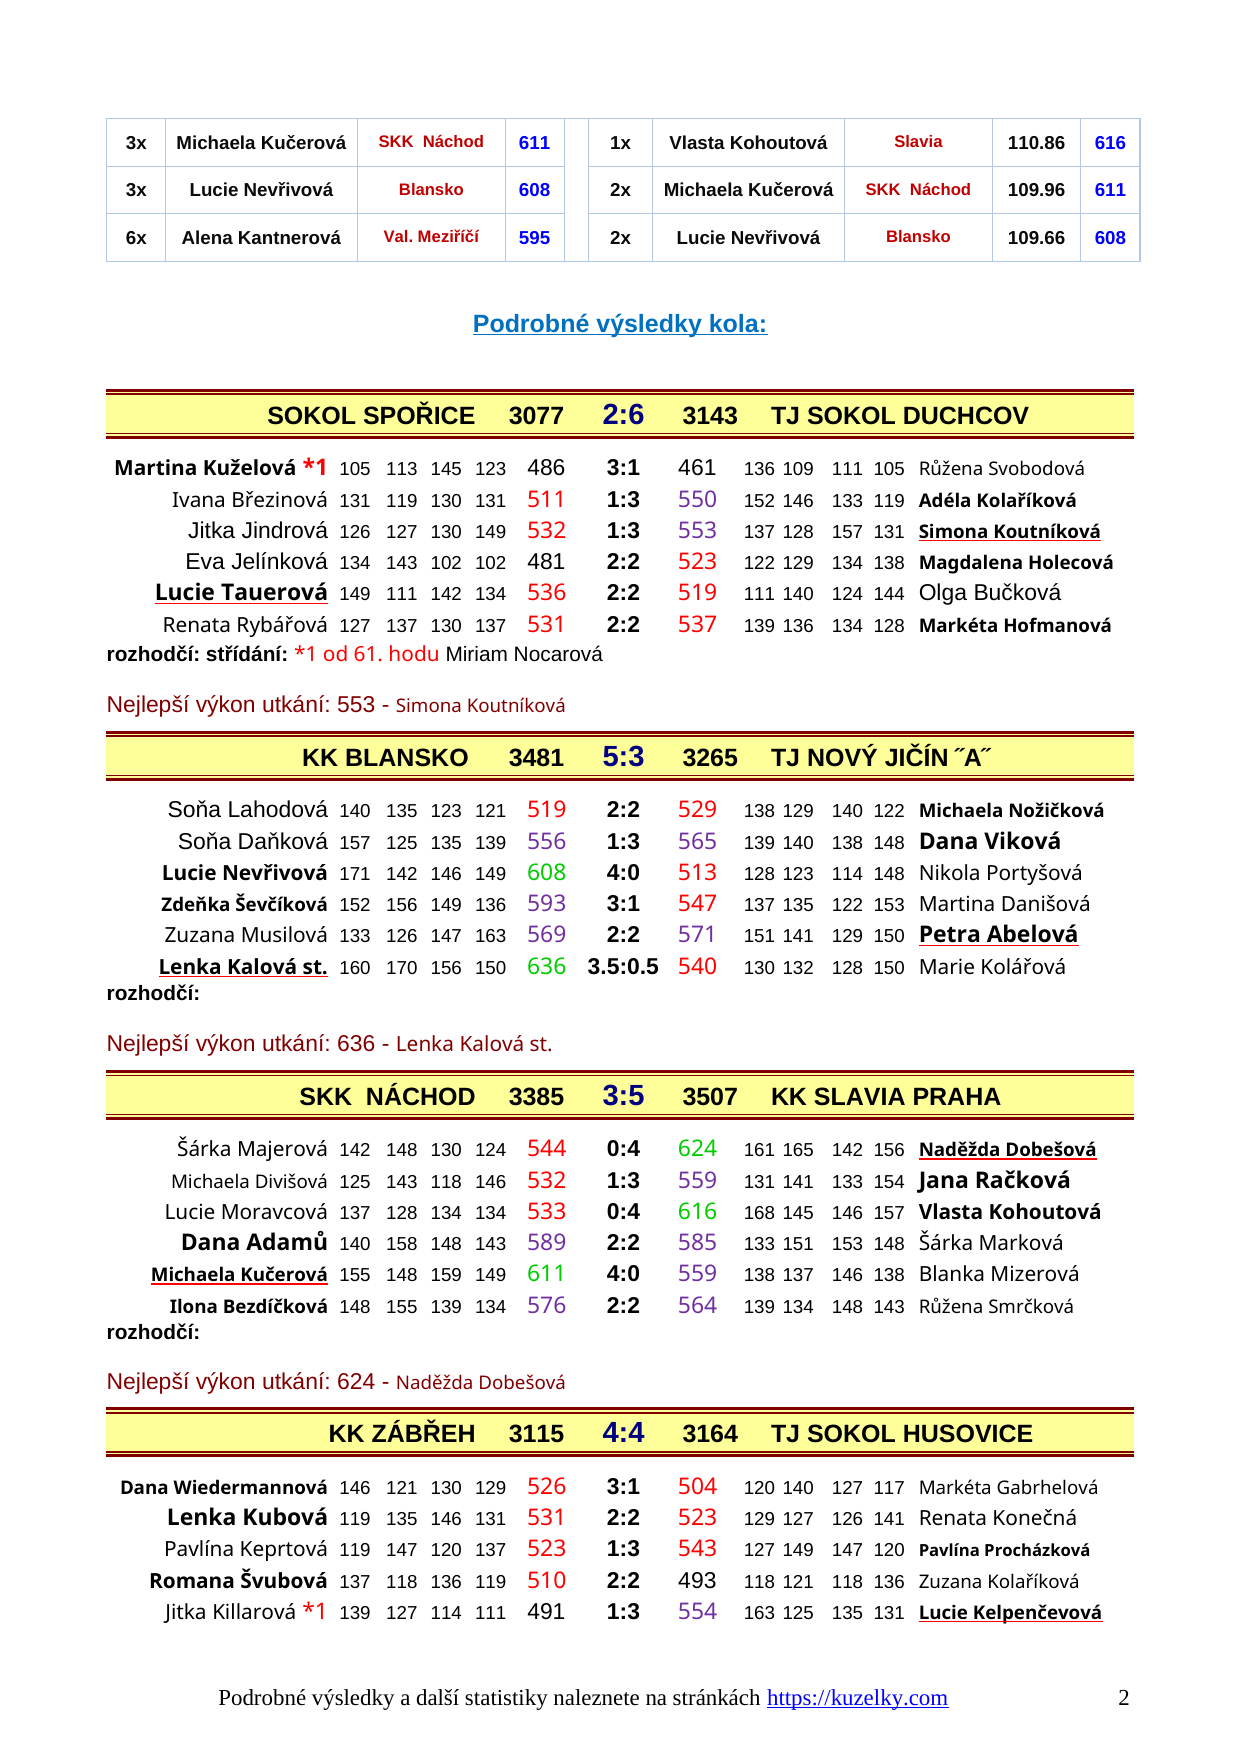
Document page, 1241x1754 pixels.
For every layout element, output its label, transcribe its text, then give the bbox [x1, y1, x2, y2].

text Soňa Lahodová 140 135 123 121 519 2:2 529 138 129 140 122 Michaela Nožičková [106, 793, 1134, 824]
table_cell Alena Kantnerová [166, 214, 357, 261]
table_cell Vlasta Kohoutová [653, 119, 844, 166]
text KK Blansko 3481 5:3 3265 TJ Nový Jičín ˝A˝ [106, 737, 1134, 775]
text Nejlepší výkon utkání: 624 - Naděžda Dobešová [106, 1368, 1134, 1395]
text Lenka Kalová st. 160 170 156 150 636 3.5:0.5 540 130 132 128 150 Marie Kolářová [106, 949, 1134, 981]
text Zuzana Musilová 133 126 147 163 569 2:2 571 151 141 129 150 Petra Abelová [106, 918, 1134, 949]
text Soňa Daňková 157 125 135 139 556 1:3 565 139 140 138 148 Dana Viková [106, 824, 1134, 856]
table_cell 3x [107, 119, 165, 166]
text Zdeňka Ševčíková 152 156 149 136 593 3:1 547 137 135 122 153 Martina Danišová [106, 887, 1134, 918]
table_cell 3x [107, 167, 165, 213]
text Jitka Jindrová 126 127 130 149 532 1:3 553 137 128 157 131 Simona Koutníková [106, 514, 1134, 545]
text SKK Náchod 3385 3:5 3507 KK Slavia Praha [106, 1076, 1134, 1114]
table_cell 608 [1081, 214, 1139, 261]
text rozhodčí: střídání: *1 od 61. hodu Miriam Nocarová [106, 639, 1134, 667]
text Ivana Březinová 131 119 130 131 511 1:3 550 152 146 133 119 Adéla Kolaříková [106, 483, 1134, 514]
text rozhodčí: [106, 1320, 1134, 1344]
table_cell Lucie Nevřivová [166, 167, 357, 213]
text Podrobné výsledky kola: [94, 308, 1145, 337]
text Dana Wiedermannová 146 121 130 129 526 3:1 504 120 140 127 117 Markéta Gabrhelová [106, 1470, 1134, 1501]
table_cell Michaela Kučerová [653, 167, 844, 213]
text Dana Adamů 140 158 148 143 589 2:2 585 133 151 153 148 Šárka Marková [106, 1226, 1134, 1257]
table_cell Blansko [845, 214, 992, 261]
table_cell Lucie Nevřivová [653, 214, 844, 261]
table_cell 2x [589, 214, 652, 261]
table_cell 616 [1081, 119, 1139, 166]
table_cell 611 [1081, 167, 1139, 213]
text Eva Jelínková 134 143 102 102 481 2:2 523 122 129 134 138 Magdalena Holecová [106, 545, 1134, 576]
text Lucie Nevřivová 171 142 146 149 608 4:0 513 128 123 114 148 Nikola Portyšová [106, 856, 1134, 887]
text Lucie Tauerová 149 111 142 134 536 2:2 519 111 140 124 144 Olga Bučková [106, 576, 1134, 608]
table_cell 110.86 [993, 119, 1080, 166]
text Lenka Kubová 119 135 146 131 531 2:2 523 129 127 126 141 Renata Konečná [106, 1501, 1134, 1532]
text Šárka Majerová 142 148 130 124 544 0:4 624 161 165 142 156 Naděžda Dobešová [106, 1132, 1134, 1164]
table_cell Val. Meziříčí [358, 214, 505, 261]
table_cell 2x [589, 167, 652, 213]
table_cell 1x [589, 119, 652, 166]
table_cell Slavia [845, 119, 992, 166]
table_cell Blansko [358, 167, 505, 213]
text Ilona Bezdíčková 148 155 139 134 576 2:2 564 139 134 148 143 Růžena Smrčková [106, 1289, 1134, 1320]
table_cell 611 [506, 119, 564, 166]
text rozhodčí: [106, 981, 1134, 1005]
text Martina Kuželová *1 105 113 145 123 486 3:1 461 136 109 111 105 Růžena Svobodová [106, 451, 1134, 483]
table_cell SKK Náchod [845, 167, 992, 213]
text KK Zábřeh 3115 4:4 3164 TJ Sokol Husovice [106, 1414, 1134, 1451]
text Romana Švubová 137 118 136 119 510 2:2 493 118 121 118 136 Zuzana Kolaříková [106, 1564, 1134, 1595]
text Sokol Spořice 3077 2:6 3143 TJ Sokol Duchcov [106, 395, 1134, 433]
table_cell 109.96 [993, 167, 1080, 213]
table_cell Michaela Kučerová [166, 119, 357, 166]
table_cell 6x [107, 214, 165, 261]
table_cell 109.66 [993, 214, 1080, 261]
text Pavlína Keprtová 119 147 120 137 523 1:3 543 127 149 147 120 Pavlína Procházková [106, 1532, 1134, 1564]
text Nejlepší výkon utkání: 553 - Simona Koutníková [106, 691, 1134, 718]
table_cell 595 [506, 214, 564, 261]
table_cell SKK Náchod [358, 119, 505, 166]
text Michaela Divišová 125 143 118 146 532 1:3 559 131 141 133 154 Jana Račková [106, 1164, 1134, 1195]
text Lucie Moravcová 137 128 134 134 533 0:4 616 168 145 146 157 Vlasta Kohoutová [106, 1195, 1134, 1226]
table_cell 608 [506, 167, 564, 213]
text Nejlepší výkon utkání: 636 - Lenka Kalová st. [106, 1029, 1134, 1057]
text Renata Rybářová 127 137 130 137 531 2:2 537 139 136 134 128 Markéta Hofmanová [106, 608, 1134, 639]
text Michaela Kučerová 155 148 159 149 611 4:0 559 138 137 146 138 Blanka Mizerová [106, 1257, 1134, 1289]
text Jitka Killarová *1 139 127 114 111 491 1:3 554 163 125 135 131 Lucie Kelpenčevová [106, 1595, 1134, 1626]
